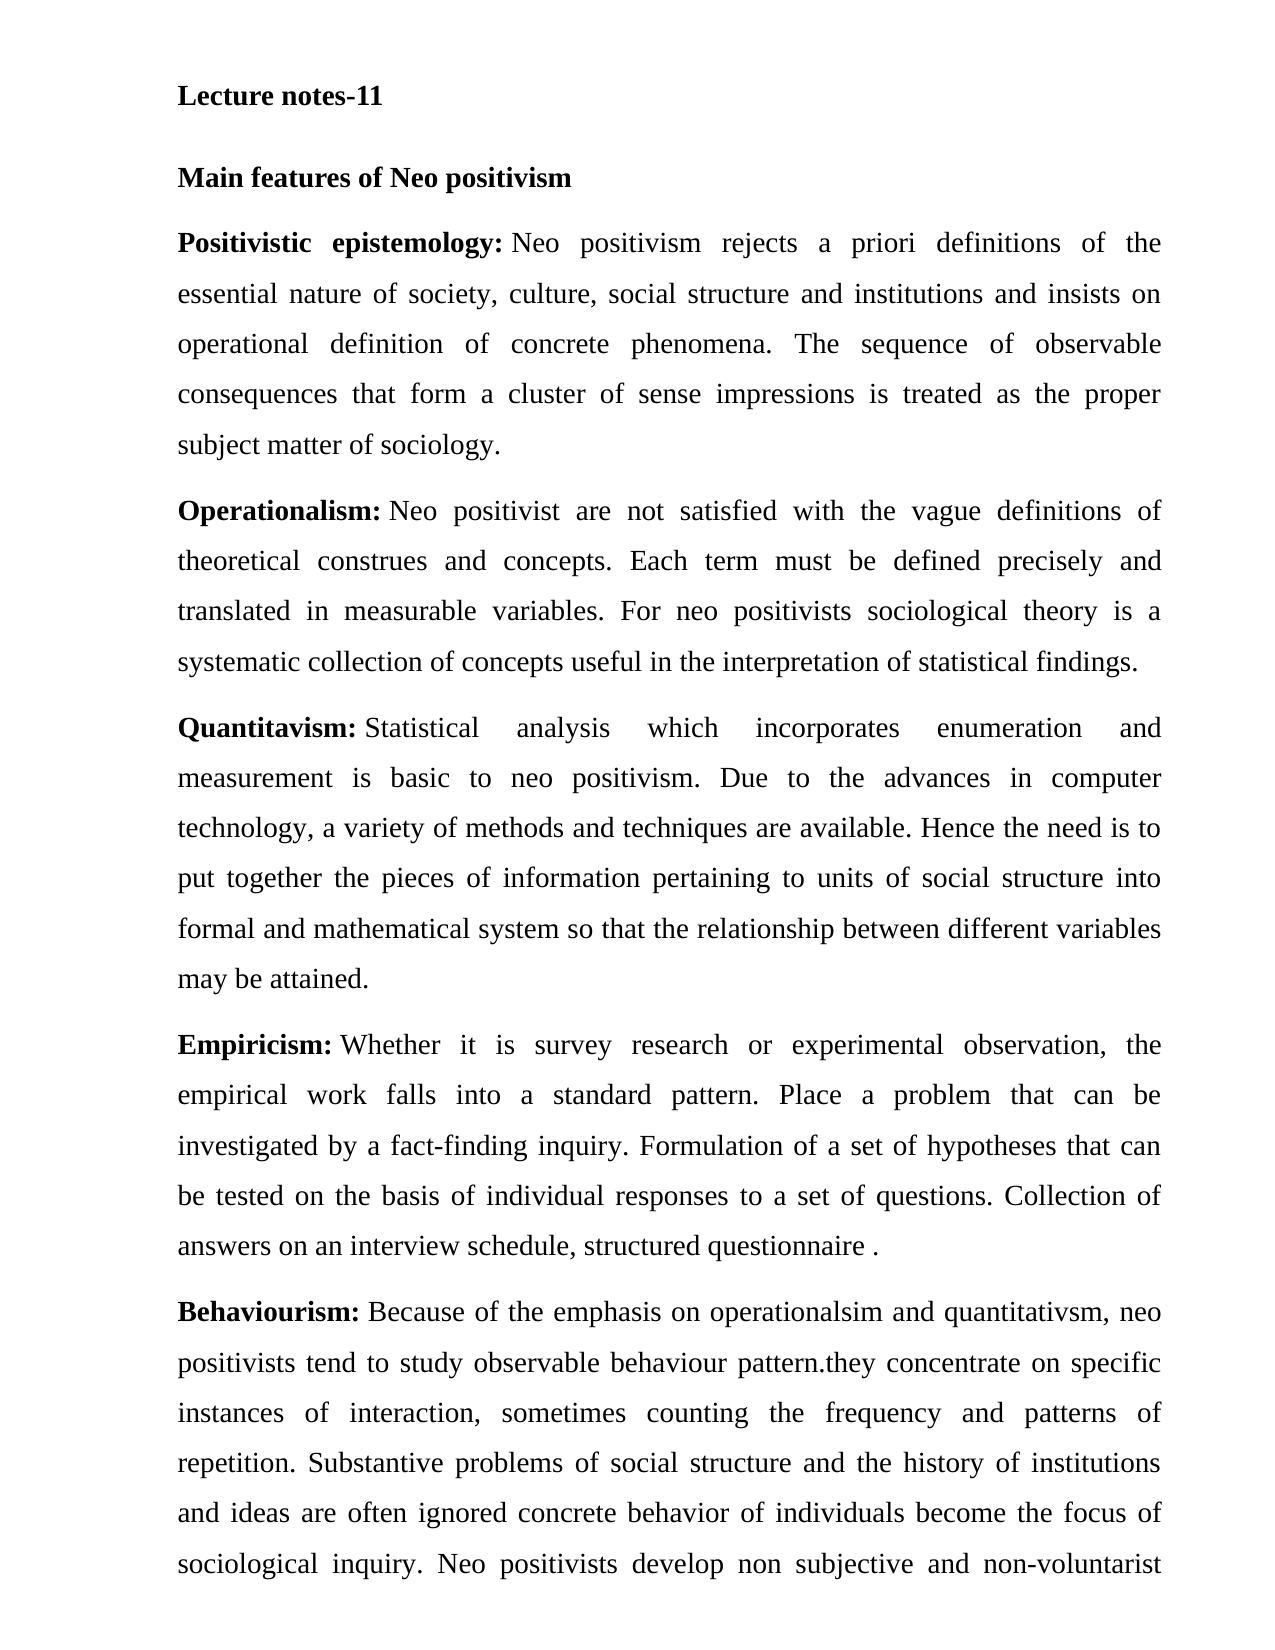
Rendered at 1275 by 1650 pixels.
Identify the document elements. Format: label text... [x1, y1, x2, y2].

text Quantitavism: Statistical analysis which incorporates enumeration and measurement is basic to neo positivism. Due to the advances in computer technology, a variety of methods and techniques are available. Hence the need is to put together the pieces of information pertaining to units of social structure into formal and mathematical system so that the relationship between different variables may be attained. [177, 710, 1162, 995]
text Positivistic epistemology: Neo positivism rejects a priori definitions of the essential nature of society, culture, social structure and institutions and insists on operational definition of concrete phenomena. The sequence of observable consequences that form a cluster of sense impressions is treated as the proper subject matter of sociology. [177, 226, 1162, 460]
text Lecture notes-11 [177, 78, 1162, 112]
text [177, 1294, 1162, 1579]
text Empiricism: Whether it is survey research or experimental observation, the empirical work falls into a standard pattern. Place a problem that can be investigated by a fact-finding inquiry. Formulation of a set of hypotheses that can be tested on the basis of individual responses to a set of questions. Collection of answers on an interview schedule, structured questionnaire . [177, 1027, 1162, 1262]
text Operationalism: Neo positivist are not satisfied with the vague definitions of theoretical construes and concepts. Each term must be defined precisely and translated in measurable variables. For neo positivists sociological theory is a systematic collection of concepts useful in the interpretation of statistical findings. [177, 493, 1162, 677]
text Main features of Neo positivism [177, 160, 1162, 193]
